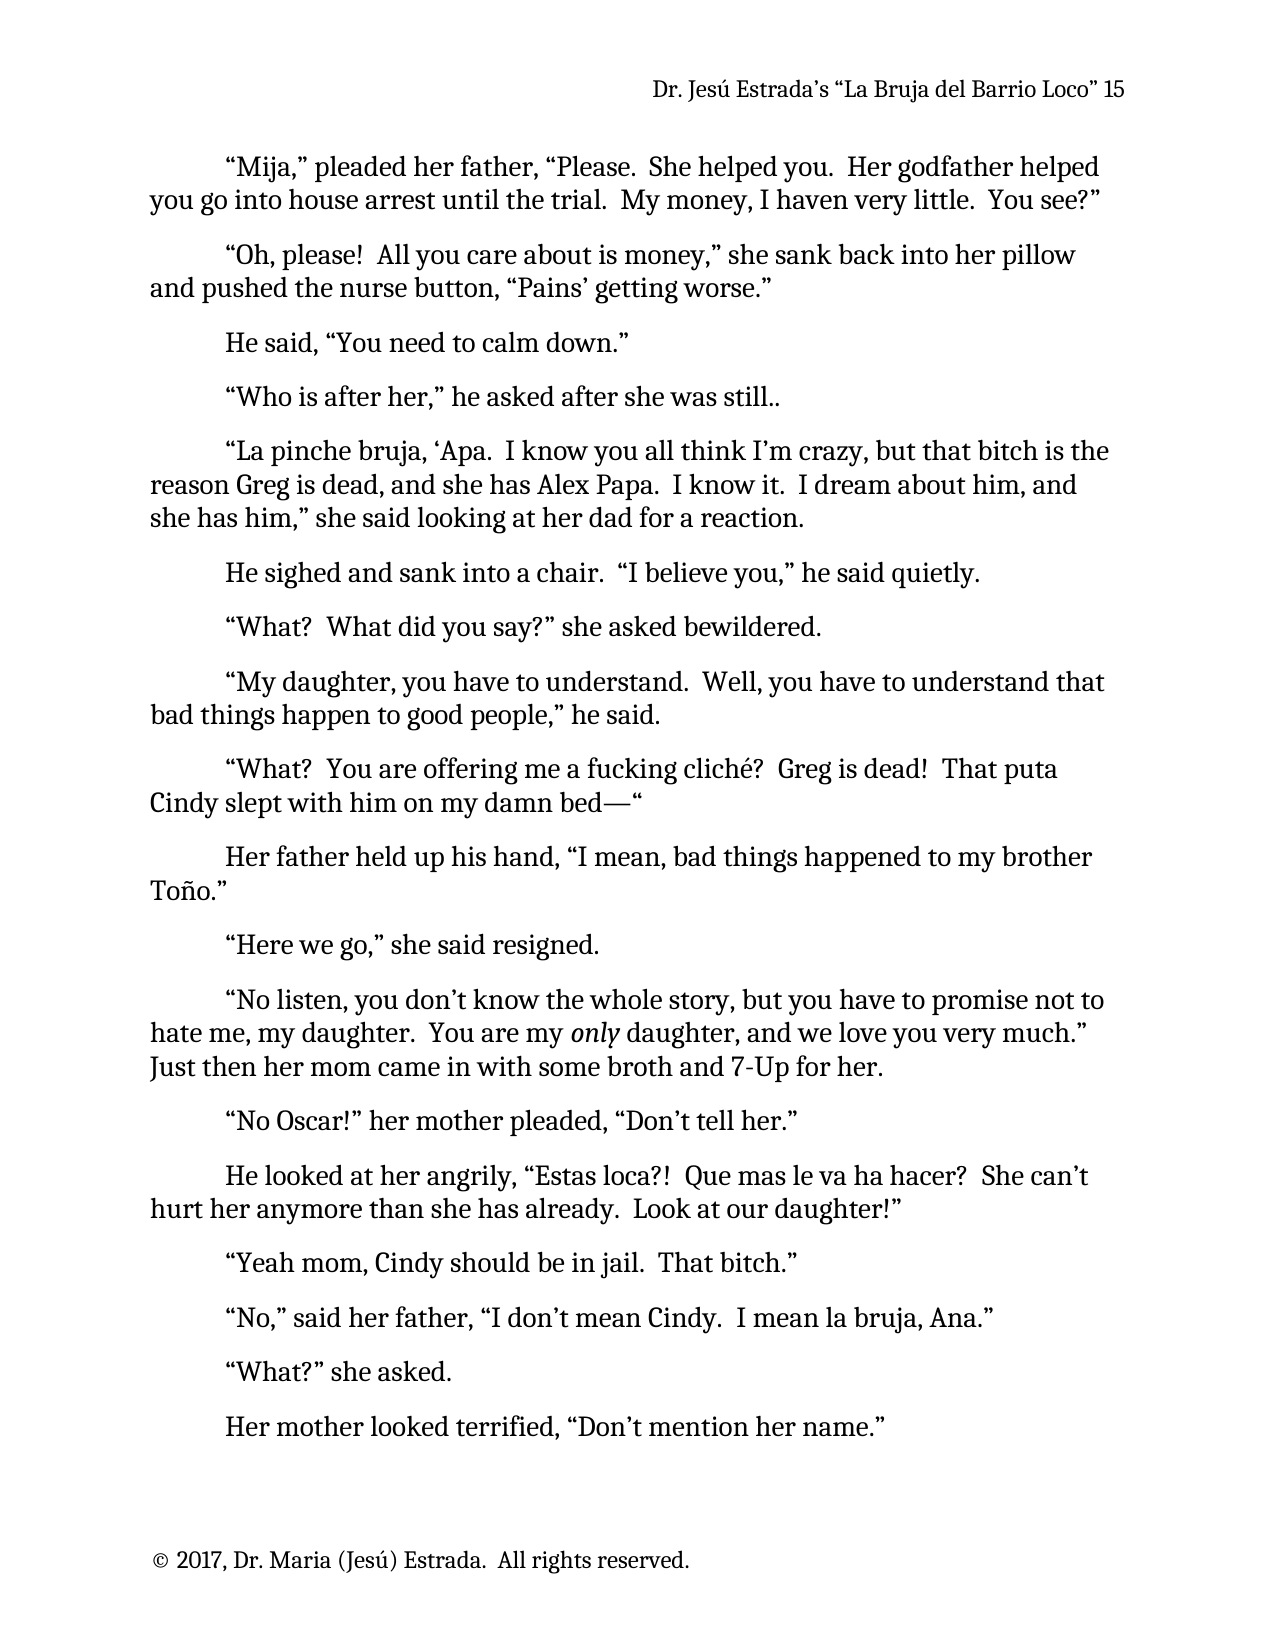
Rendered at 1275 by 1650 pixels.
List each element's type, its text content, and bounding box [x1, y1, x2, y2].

text “My daughter, you have to understand. Well, you have to understand that bad things happen to good people,” he said. [150, 665, 1125, 732]
text “Yeah mom, Cindy should be in jail. That bitch.” [150, 1247, 1125, 1280]
text “Who is after her,” he asked after she was still.. [150, 380, 1125, 414]
text Her father held up his hand, “I mean, bad things happened to my brother Toño.” [150, 841, 1125, 908]
text “No listen, you don’t know the whole story, but you have to promise not to hate me, my daughter. You are my only daughter, and we love you very much.” Just then her mom came in with some broth and 7-Up for her. [150, 983, 1125, 1083]
text “La pinche bruja, ‘Apa. I know you all think I’m crazy, but that bitch is the reason Greg is dead, and she has Alex Papa. I know it. I dream about him, and she has him,” she said looking at her dad for a reaction. [150, 434, 1125, 535]
text He looked at her angrily, “Estas loca?! Que mas le va ha hacer? She can’t hurt her anymore than she has already. Look at our daughter!” [150, 1159, 1125, 1226]
text Her mother looked terrified, “Don’t mention her name.” [150, 1410, 1125, 1443]
text “What? You are offering me a fucking cliché? Greg is dead! That puta Cindy slept with him on my damn bed—“ [150, 753, 1125, 820]
text “Here we go,” she said resigned. [150, 928, 1125, 962]
text “Oh, please! All you care about is money,” she sank back into her pillow and pushed the nurse button, “Pains’ getting worse.” [150, 238, 1125, 305]
text He sighed and sank into a chair. “I believe you,” he said quietly. [150, 556, 1125, 589]
text “What? What did you say?” she asked bewildered. [150, 610, 1125, 644]
text “No,” said her father, “I don’t mean Cindy. I mean la bruja, Ana.” [150, 1301, 1125, 1334]
text “Mija,” pleaded her father, “Please. She helped you. Her godfather helped you go into house arrest until the trial. My money, I haven very little. You see?” [150, 150, 1125, 217]
text “What?” she asked. [150, 1355, 1125, 1389]
text “No Oscar!” her mother pleaded, “Don’t tell her.” [150, 1104, 1125, 1138]
text He said, “You need to calm down.” [150, 326, 1125, 359]
